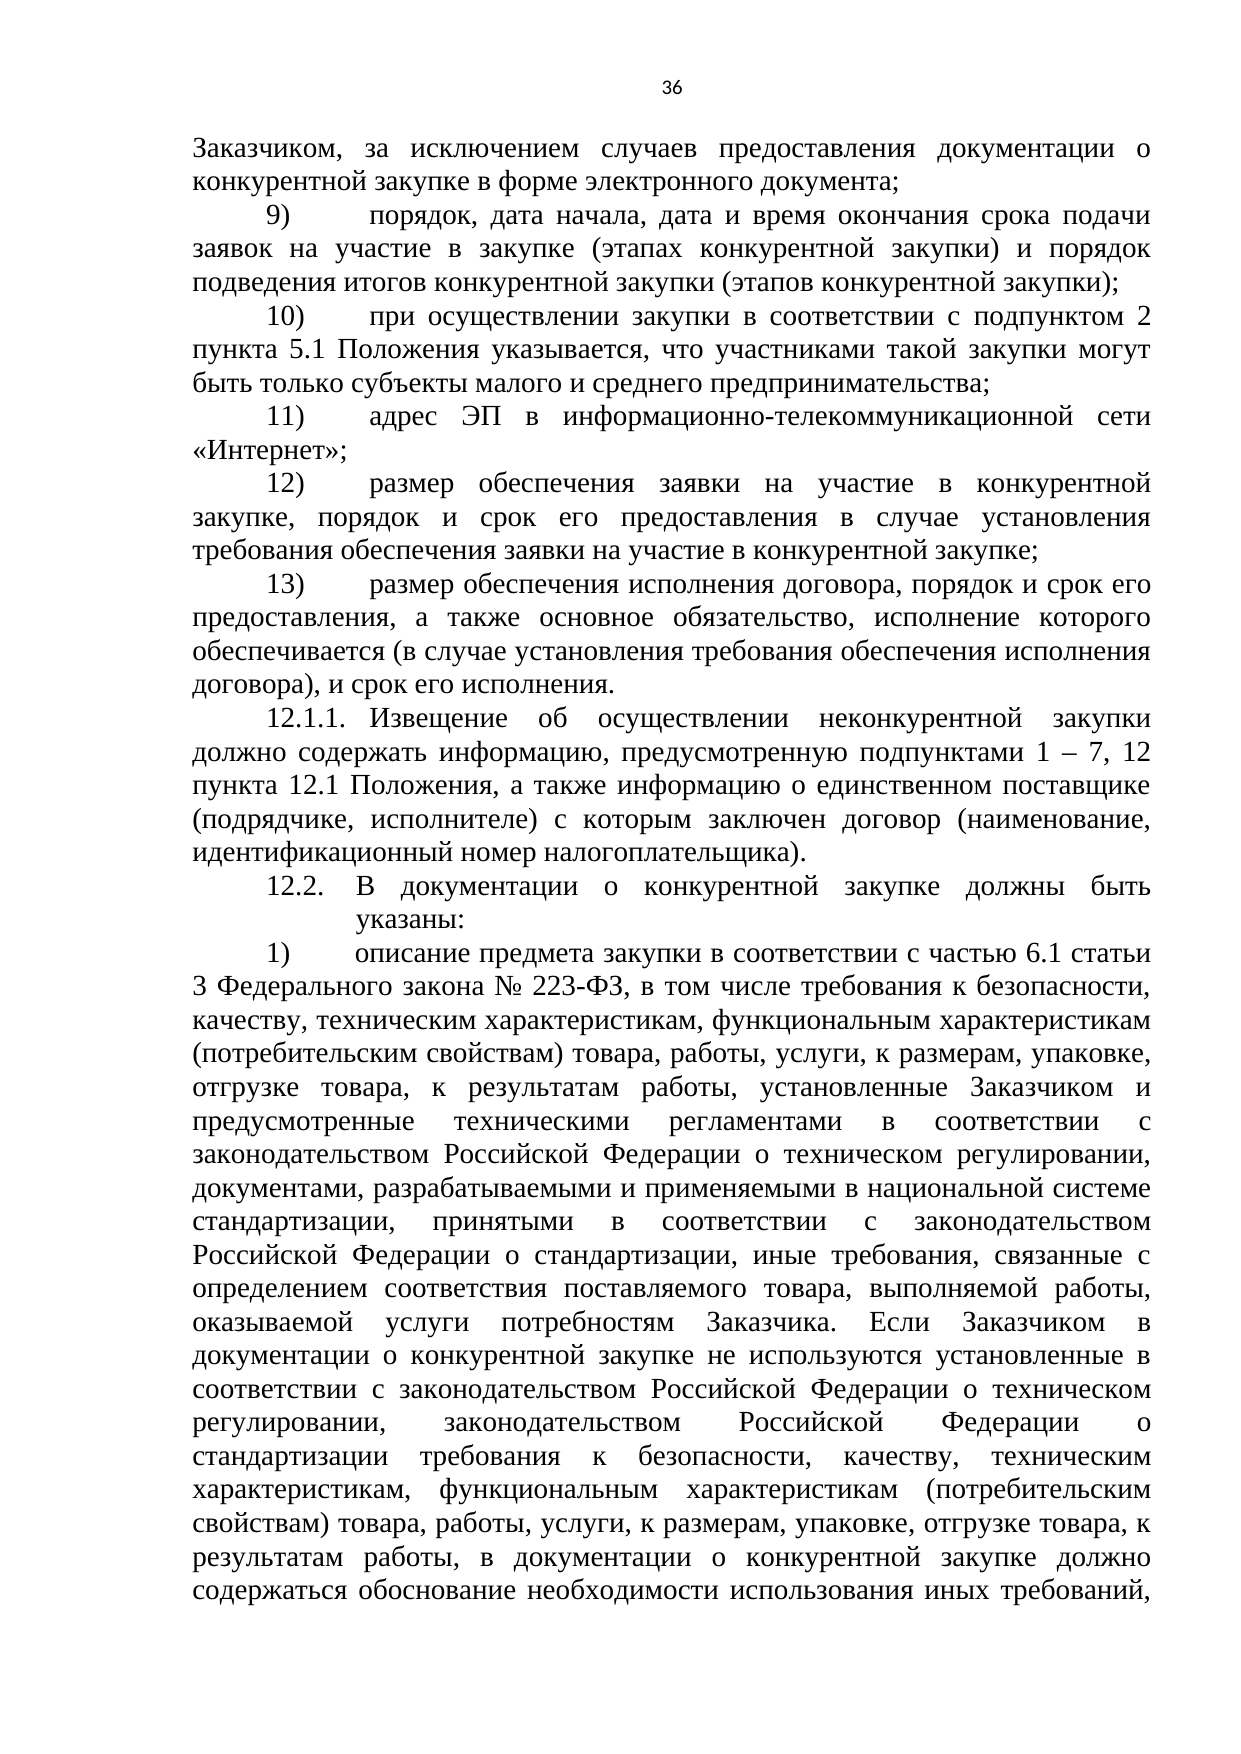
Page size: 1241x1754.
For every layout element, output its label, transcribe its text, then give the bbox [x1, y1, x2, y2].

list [192, 935, 1152, 1606]
list размер обеспечения заявки на участие в конкурентной закупке, порядок и срок его предоставления в случае установления требования обеспечения заявки на участие в конкурентной закупке; [192, 465, 1152, 566]
list адрес ЭП в информационно-телекоммуникационной сети «Интернет»; [192, 398, 1152, 465]
list порядок, дата начала, дата и время окончания срока подачи заявок на участие в закупке (этапах конкурентной закупки) и порядок подведения итогов конкурентной закупки (этапов конкурентной закупки); [192, 197, 1152, 298]
list В документации о конкурентной закупке должны быть указаны: [266, 868, 1152, 935]
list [192, 130, 1152, 197]
list размер обеспечения исполнения договора, порядок и срок его предоставления, а также основное обязательство, исполнение которого обеспечивается (в случае установления требования обеспечения исполнения договора), и срок его исполнения. [192, 566, 1152, 700]
list Извещение об осуществлении неконкурентной закупки должно содержать информацию, предусмотренную подпунктами 1 – 7, 12 пункта 12.1 Положения, а также информацию о единственном поставщике (подрядчике, исполнителе) с которым заключен договор (наименование, идентификационный номер налогоплательщика). [192, 700, 1152, 868]
list при осуществлении закупки в соответствии с подпунктом 2 пункта 5.1 Положения указывается, что участниками такой закупки могут быть только субъекты малого и среднего предпринимательства; [192, 298, 1152, 398]
